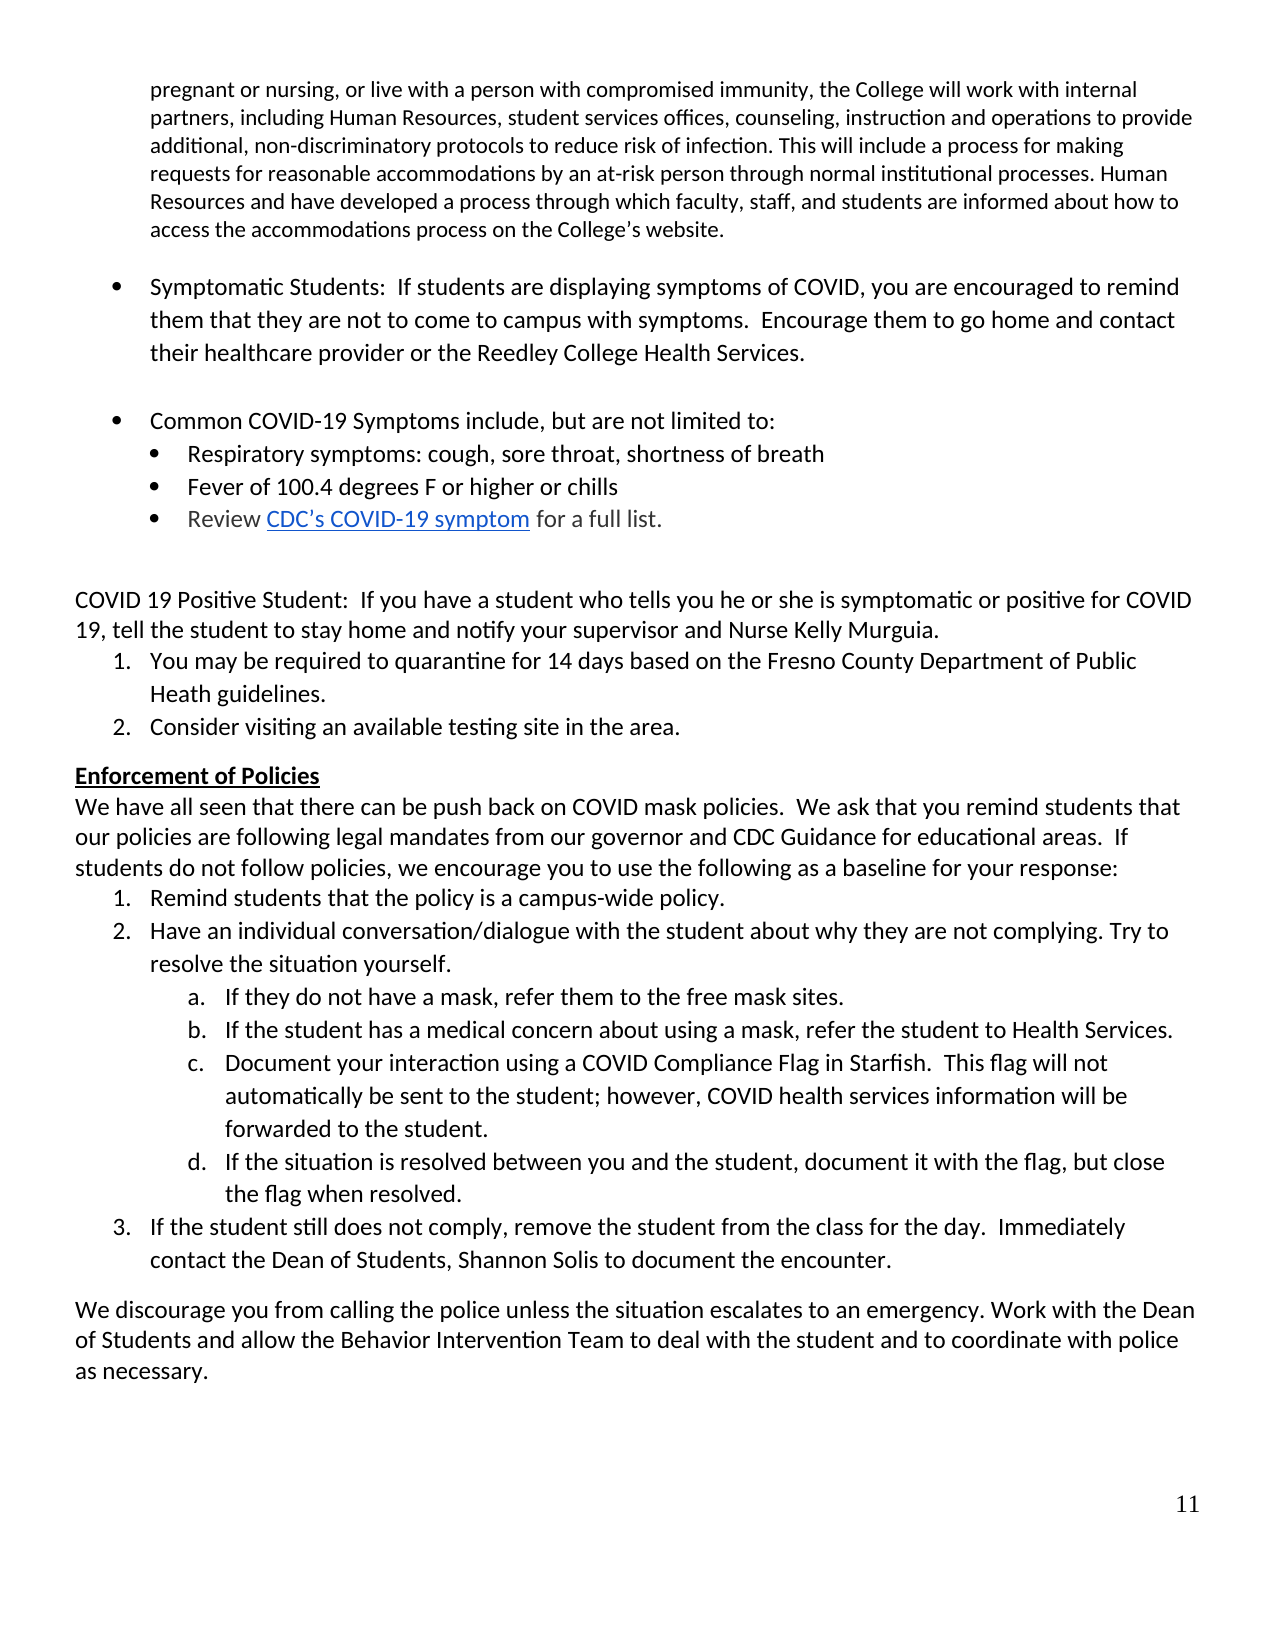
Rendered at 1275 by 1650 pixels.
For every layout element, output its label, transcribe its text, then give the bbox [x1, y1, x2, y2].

list If they do not have a mask, refer them to the free mask sites. [187, 981, 1200, 1012]
list Remind students that the policy is a campus-wide policy. [112, 882, 1200, 913]
text Enforcement of Policies [75, 760, 1200, 791]
list If the student has a medical concern about using a mask, refer the student to Health Services. [187, 1014, 1200, 1044]
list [112, 75, 1200, 243]
list Symptomatic Students: If students are displaying symptoms of COVID, you are encouraged to remind them that they are not to come to campus with symptoms. Encourage them to go home and contact their healthcare provider or the Reedley College Health Services. [112, 271, 1200, 367]
list Review CDC’s COVID-19 symptom for a full list. [150, 504, 1200, 534]
list Consider visiting an available testing site in the area. [112, 711, 1200, 741]
list If the student still does not comply, remove the student from the class for the day. Immediately contact the Dean of Students, Shannon Solis to document the encounter. [112, 1211, 1200, 1275]
list Have an individual conversation/dialogue with the student about why they are not complying. Try to resolve the situation yourself. [112, 915, 1200, 979]
list You may be required to quarantine for 14 days based on the Fresno County Department of Public Heath guidelines. [112, 645, 1200, 708]
text We discourage you from calling the police unless the situation escalates to an emergency. Work with the Dean of Students and allow the Behavior Intervention Team to deal with the student and to coordinate with police as necessary. [75, 1294, 1200, 1386]
text We have all seen that there can be push back on COVID mask policies. We ask that you remind students that our policies are following legal mandates from our governor and CDC Guidance for educational areas. If students do not follow policies, we encourage you to use the following as a baseline for your response: [75, 791, 1200, 882]
list Document your interaction using a COVID Compliance Flag in Starfish. This flag will not automatically be sent to the student; however, COVID health services information will be forwarded to the student. [187, 1047, 1200, 1143]
list Common COVID-19 Symptoms include, but are not limited to: [112, 405, 1200, 435]
list If the situation is resolved between you and the student, document it with the flag, but close the flag when resolved. [187, 1146, 1200, 1209]
list Fever of 100.4 degrees F or higher or chills [150, 471, 1200, 501]
list Respiratory symptoms: cough, sore throat, shortness of breath [150, 438, 1200, 468]
text COVID 19 Positive Student: If you have a student who tells you he or she is symptomatic or positive for COVID 19, tell the student to stay home and notify your supervisor and Nurse Kelly Murguia. [75, 584, 1200, 645]
